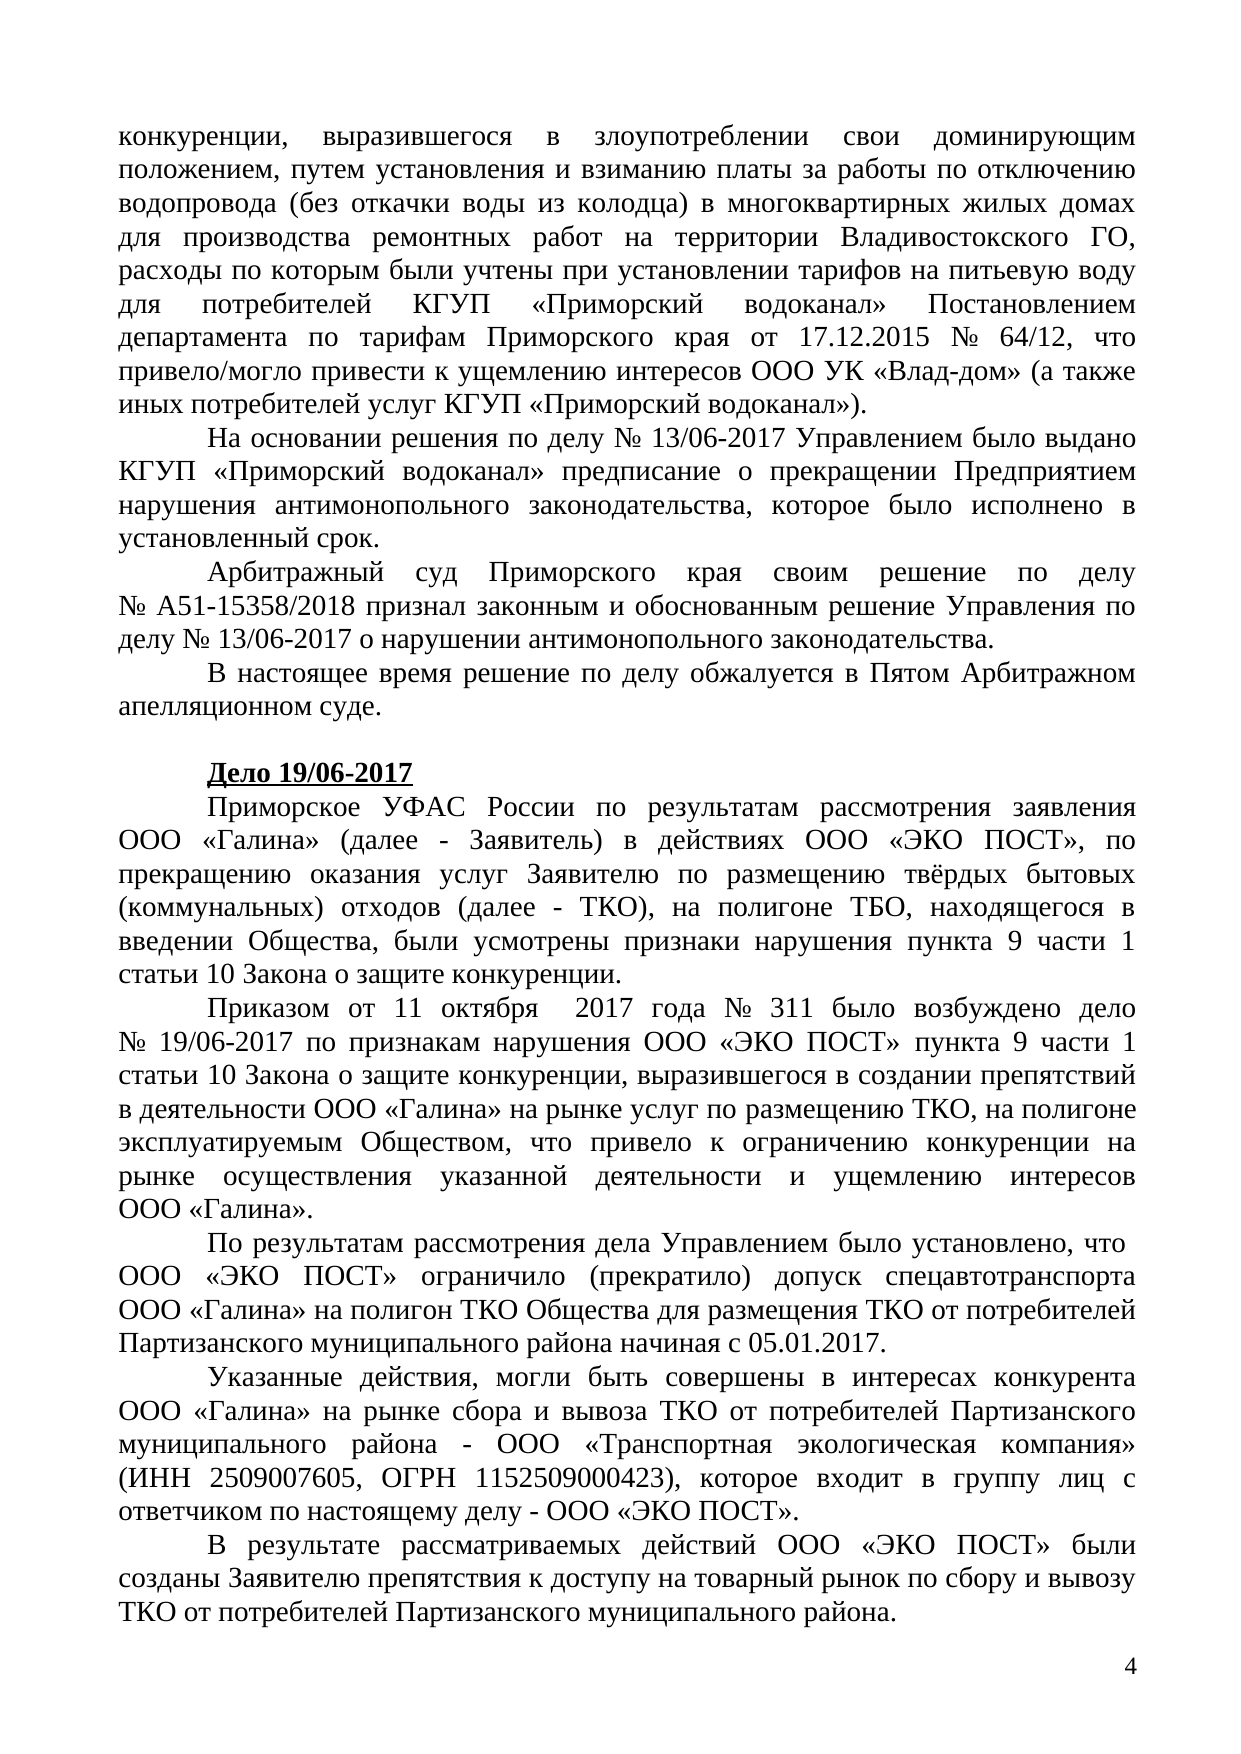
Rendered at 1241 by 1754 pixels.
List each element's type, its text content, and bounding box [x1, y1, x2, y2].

list В настоящее время решение по делу обжалуется в Пятом Арбитражном апелляционном суде. [118, 655, 1137, 722]
text Приказом от 11 октября 2017 года № 311 было возбуждено дело № 19/06-2017 по признакам нарушения ООО «ЭКО ПОСТ» пункта 9 части 1 статьи 10 Закона о защите конкуренции, выразившегося в создании препятствий в деятельности ООО «Галина» на рынке услуг по размещению ТКО, на полигоне эксплуатируемым Обществом, что привело к ограничению конкуренции на рынке осуществления указанной деятельности и ущемлению интересов ООО «Галина». [118, 990, 1137, 1225]
text На основании решения по делу № 13/06-2017 Управлением было выдано КГУП «Приморский водоканал» предписание о прекращении Предприятием нарушения антимонопольного законодательства, которое было исполнено в установленный срок. [118, 420, 1137, 554]
text Приморское УФАС России по результатам рассмотрения заявления ООО «Галина» (далее - Заявитель) в действиях ООО «ЭКО ПОСТ», по прекращению оказания услуг Заявителю по размещению твёрдых бытовых (коммунальных) отходов (далее - ТКО), на полигоне ТБО, находящегося в введении Общества, были усмотрены признаки нарушения пункта 9 части 1 статьи 10 Закона о защите конкуренции. [118, 789, 1137, 990]
text В результате рассматриваемых действий ООО «ЭКО ПОСТ» были созданы Заявителю препятствия к доступу на товарный рынок по сбору и вывозу ТКО от потребителей Партизанского муниципального района. [118, 1527, 1137, 1627]
text Дело 19/06-2017 [118, 755, 1137, 789]
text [118, 118, 1137, 420]
text Указанные действия, могли быть совершены в интересах конкурента ООО «Галина» на рынке сбора и вывоза ТКО от потребителей Партизанского муниципального района - ООО «Транспортная экологическая компания» (ИНН 2509007605, ОГРН 1152509000423), которое входит в группу лиц с ответчиком по настоящему делу - ООО «ЭКО ПОСТ». [118, 1359, 1137, 1527]
text По результатам рассмотрения дела Управлением было установлено, что ООО «ЭКО ПОСТ» ограничило (прекратило) допуск спецавтотранспорта ООО «Галина» на полигон ТКО Общества для размещения ТКО от потребителей Партизанского муниципального района начиная с 05.01.2017. [118, 1225, 1137, 1359]
text Арбитражный суд Приморского края своим решение по делу № А51-15358/2018 признал законным и обоснованным решение Управления по делу № 13/06-2017 о нарушении антимонопольного законодательства. [118, 554, 1137, 655]
